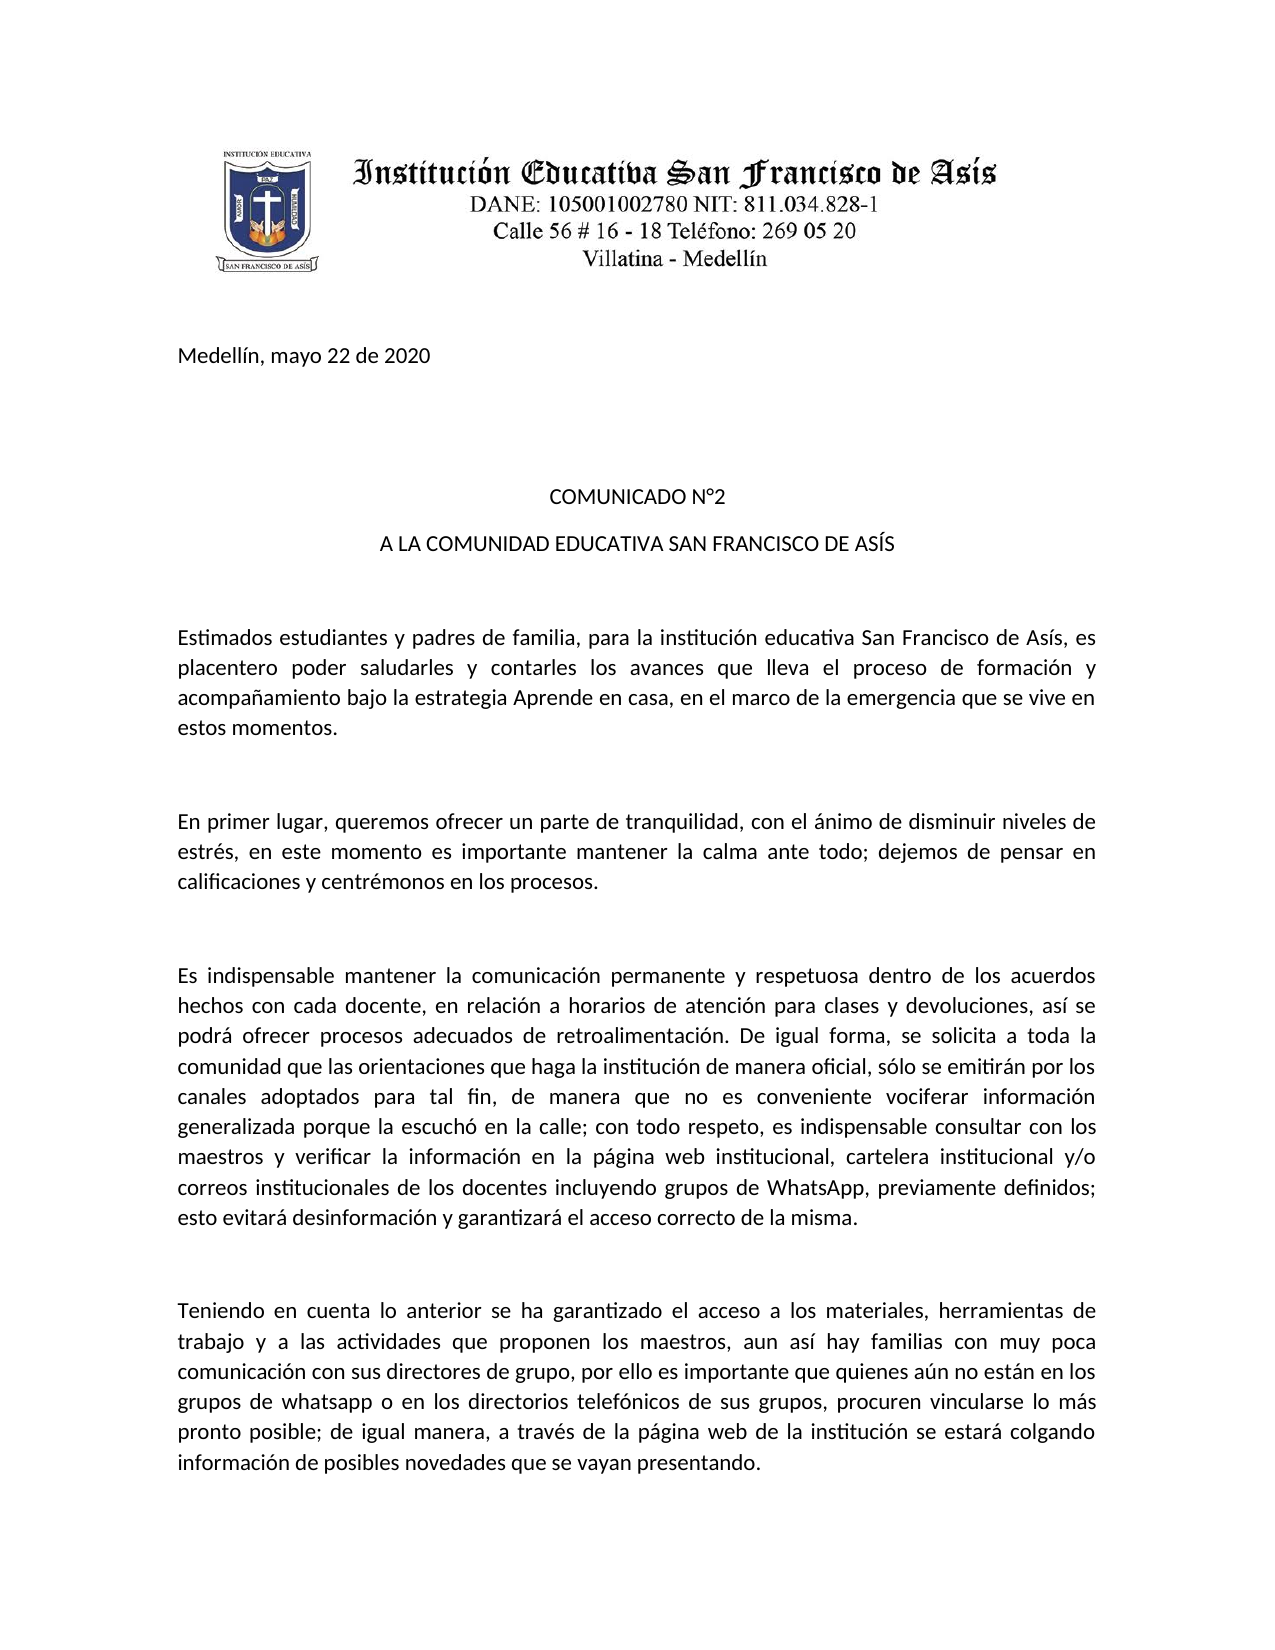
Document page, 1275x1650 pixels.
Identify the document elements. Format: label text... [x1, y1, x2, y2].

picture [194, 147, 1081, 276]
text A LA COMUNIDAD EDUCATIVA SAN FRANCISCO DE ASÍS [177, 529, 1098, 557]
text En primer lugar, queremos ofrecer un parte de tranquilidad, con el ánimo de disminuir niveles de estrés, en este momento es importante mantener la calma ante todo; dejemos de pensar en calificaciones y centrémonos en los procesos. [177, 807, 1098, 896]
text Es indispensable mantener la comunicación permanente y respetuosa dentro de los acuerdos hechos con cada docente, en relación a horarios de atención para clases y devoluciones, así se podrá ofrecer procesos adecuados de retroalimentación. De igual forma, se solicita a toda la comunidad que las orientaciones que haga la institución de manera oficial, sólo se emitirán por los canales adoptados para tal fin, de manera que no es conveniente vociferar información generalizada porque la escuchó en la calle; con todo respeto, es indispensable consultar con los maestros y verificar la información en la página web institucional, cartelera institucional y/o correos institucionales de los docentes incluyendo grupos de WhatsApp, previamente definidos; esto evitará desinformación y garantizará el acceso correcto de la misma. [177, 961, 1098, 1231]
text Medellín, mayo 22 de 2020 [177, 341, 1098, 369]
text COMUNICADO N°2 [177, 482, 1098, 510]
text Teniendo en cuenta lo anterior se ha garantizado el acceso a los materiales, herramientas de trabajo y a las actividades que proponen los maestros, aun así hay familias con muy poca comunicación con sus directores de grupo, por ello es importante que quienes aún no están en los grupos de whatsapp o en los directorios telefónicos de sus grupos, procuren vincularse lo más pronto posible; de igual manera, a través de la página web de la institución se estará colgando información de posibles novedades que se vayan presentando. [177, 1297, 1098, 1476]
text Estimados estudiantes y padres de familia, para la institución educativa San Francisco de Asís, es placentero poder saludarles y contarles los avances que lleva el proceso de formación y acompañamiento bajo la estrategia Aprende en casa, en el marco de la emergencia que se vive en estos momentos. [177, 623, 1098, 741]
